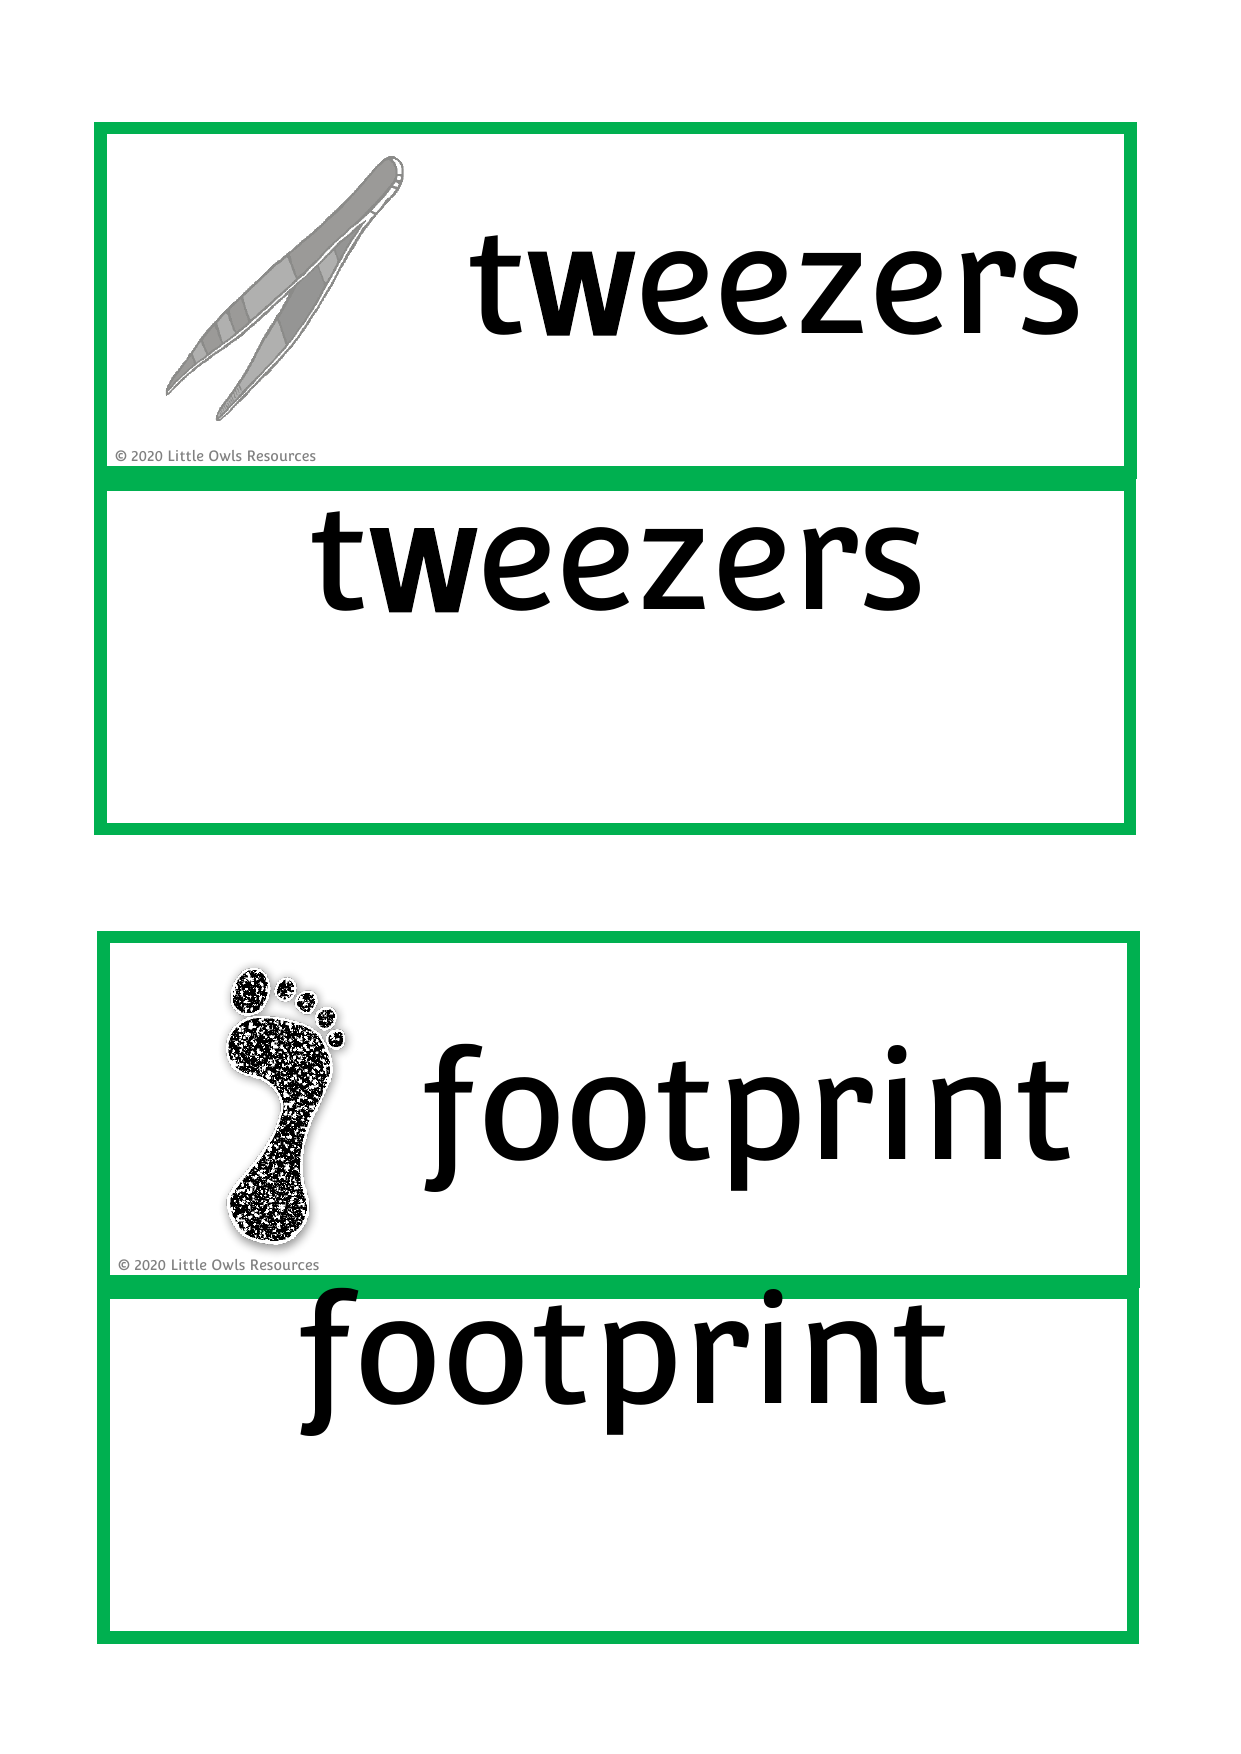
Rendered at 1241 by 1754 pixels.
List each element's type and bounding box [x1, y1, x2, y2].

picture [165, 156, 404, 421]
